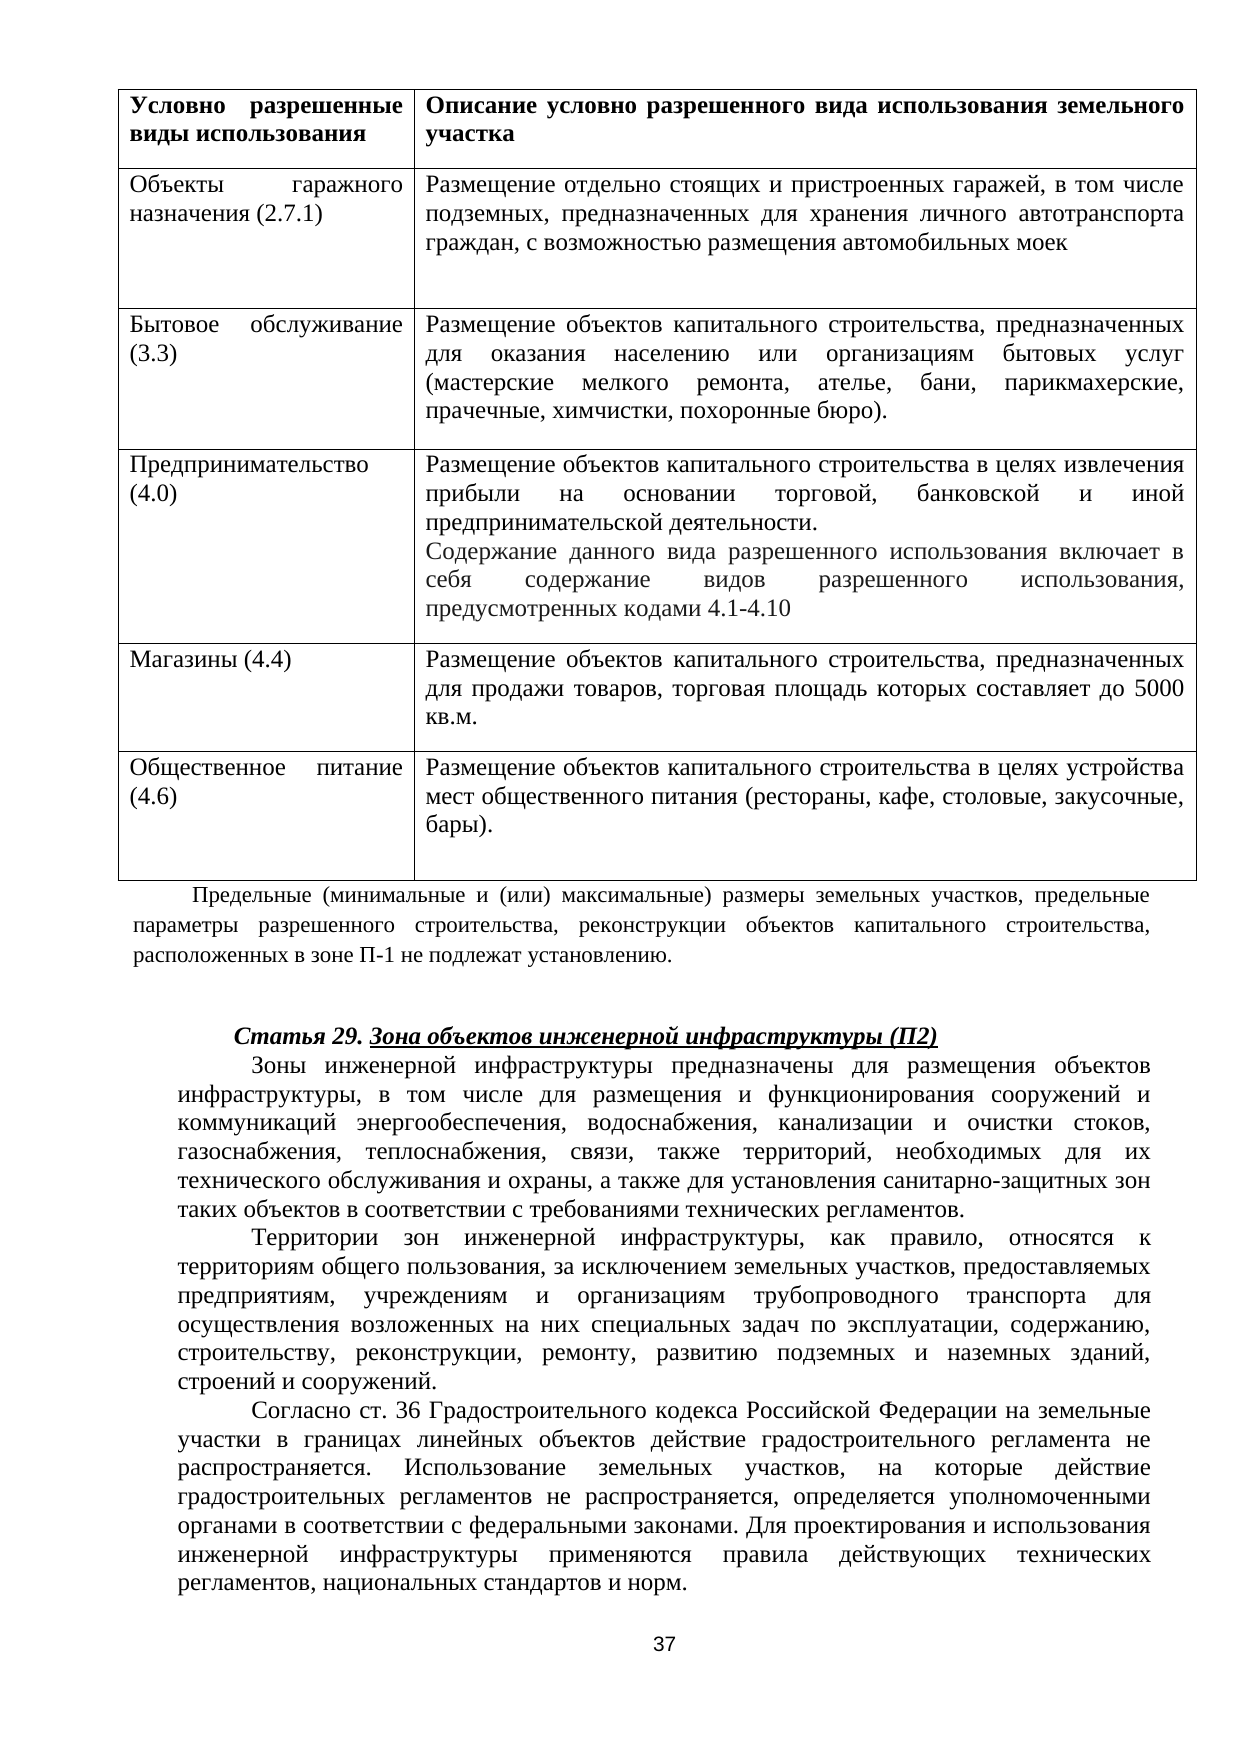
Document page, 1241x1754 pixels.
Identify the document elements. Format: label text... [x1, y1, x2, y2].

table_cell Магазины (4.4) [119, 644, 414, 751]
table_cell Общественное питание (4.6) [119, 752, 414, 880]
table_cell Условно разрешенные виды использования [119, 90, 414, 168]
table_cell Описание условно разрешенного вида использования земельного участка [415, 90, 1196, 168]
table_cell Объекты гаражного назначения (2.7.1) [119, 169, 414, 308]
table_cell Размещение объектов капитального строительства в целях извлечения прибыли на основании торговой, банковской и иной предпринимательской деятельности. Содержание данного вида разрешенного использования включает в себя содержание видов разрешенного использования, предусмотренных кодами 4.1-4.10 [415, 450, 1196, 643]
text Зоны инженерной инфраструктуры предназначены для размещения объектов инфраструктуры, в том числе для размещения и функционирования сооружений и коммуникаций энергообеспечения, водоснабжения, канализации и очистки стоков, газоснабжения, теплоснабжения, связи, также территорий, необходимых для их технического обслуживания и охраны, а также для установления санитарно-защитных зон таких объектов в соответствии с требованиями технических регламентов. [177, 1050, 1152, 1222]
table_cell Размещение отдельно стоящих и пристроенных гаражей, в том числе подземных, предназначенных для хранения личного автотранспорта граждан, с возможностью размещения автомобильных моек [415, 169, 1196, 308]
text Статья 29. Зона объектов инженерной инфраструктуры (П2) [177, 1021, 1152, 1050]
table_cell Бытовое обслуживание (3.3) [119, 309, 414, 448]
table_cell Размещение объектов капитального строительства, предназначенных для оказания населению или организациям бытовых услуг (мастерские мелкого ремонта, ателье, бани, парикмахерские, прачечные, химчистки, похоронные бюро). [415, 309, 1196, 448]
text Предельные (минимальные и (или) максимальные) размеры земельных участков, предельные параметры разрешенного строительства, реконструкции объектов капитального строительства, расположенных в зоне П-1 не подлежат установлению. [133, 881, 1152, 968]
text Согласно ст. 36 Градостроительного кодекса Российской Федерации на земельные участки в границах линейных объектов действие градостроительного регламента не распространяется. Использование земельных участков, на которые действие градостроительных регламентов не распространяется, определяется уполномоченными органами в соответствии с федеральными законами. Для проектирования и использования инженерной инфраструктуры применяются правила действующих технических регламентов, национальных стандартов и норм. [177, 1395, 1152, 1596]
text Территории зон инженерной инфраструктуры, как правило, относятся к территориям общего пользования, за исключением земельных участков, предоставляемых предприятиям, учреждениям и организациям трубопроводного транспорта для осуществления возложенных на них специальных задач по эксплуатации, содержанию, строительству, реконструкции, ремонту, развитию подземных и наземных зданий, строений и сооружений. [177, 1222, 1152, 1395]
table_cell Размещение объектов капитального строительства в целях устройства мест общественного питания (рестораны, кафе, столовые, закусочные, бары). [415, 752, 1196, 880]
table_cell Предпринимательство (4.0) [119, 450, 414, 643]
table_cell Размещение объектов капитального строительства, предназначенных для продажи товаров, торговая площадь которых составляет до 5000 кв.м. [415, 644, 1196, 751]
